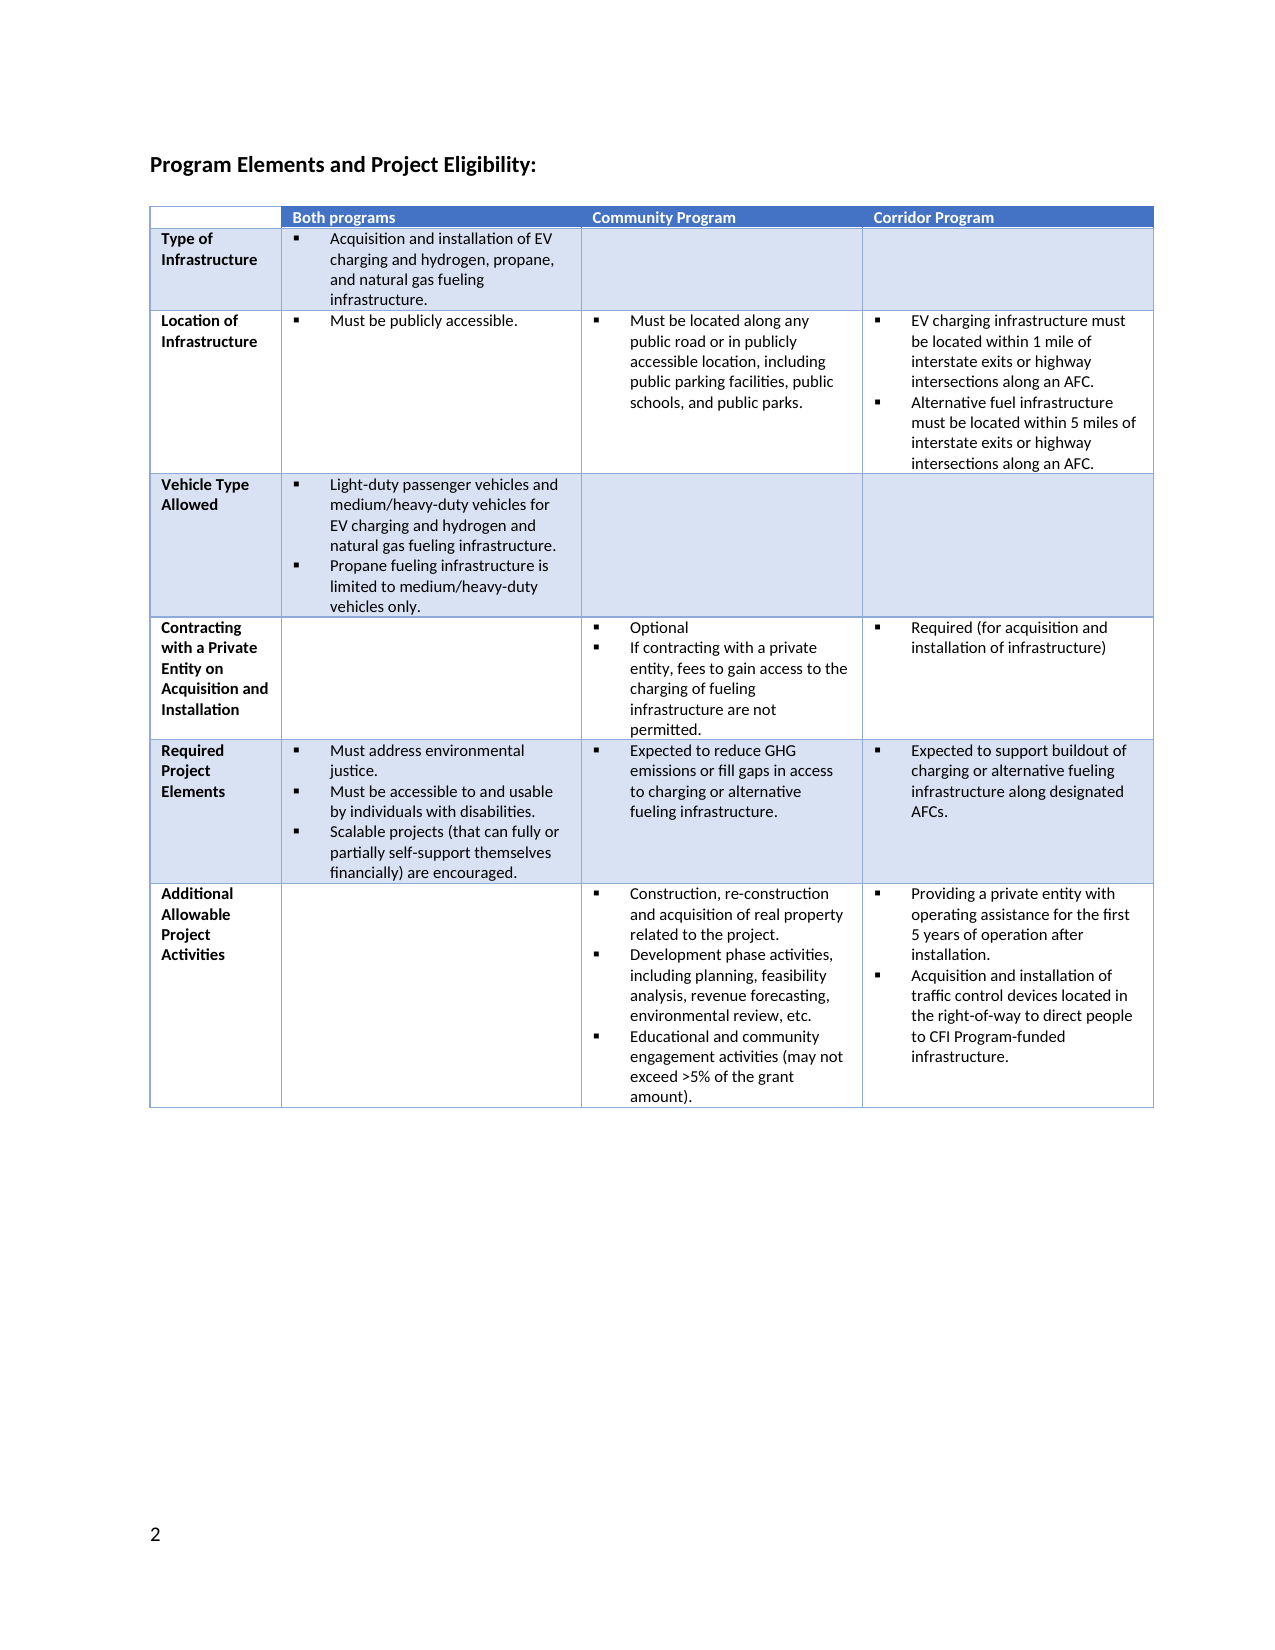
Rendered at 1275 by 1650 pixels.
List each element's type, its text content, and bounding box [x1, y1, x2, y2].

table_cell Must be publicly accessible. [282, 311, 581, 473]
table_cell Type of Infrastructure [151, 229, 281, 310]
table_cell Expected to support buildout of charging or alternative fueling infrastructure along designated AFCs. [863, 740, 1153, 883]
table_cell Required Project Elements [151, 740, 281, 883]
table_cell Must be located along any public road or in publicly accessible location, including public parking facilities, public schools, and public parks. [582, 311, 862, 473]
table_cell EV charging infrastructure must be located within 1 mile of interstate exits or highway intersections along an AFC. Alternative fuel infrastructure must be located within 5 miles of interstate exits or highway intersections along an AFC. [863, 311, 1153, 473]
table_cell Acquisition and installation of EV charging and hydrogen, propane, and natural gas fueling infrastructure. [282, 229, 581, 310]
table_cell Must address environmental justice. Must be accessible to and usable by individuals with disabilities. Scalable projects (that can fully or partially self-support themselves financially) are encouraged. [282, 740, 581, 883]
table_cell Optional If contracting with a private entity, fees to gain access to the charging of fueling infrastructure are not permitted. [582, 618, 862, 739]
table_cell Construction, re-construction and acquisition of real property related to the project. Development phase activities, including planning, feasibility analysis, revenue forecasting, environmental review, etc. Educational and community engagement activities (may not exceed >5% of the grant amount). [582, 884, 862, 1107]
table_cell Additional Allowable Project Activities [151, 884, 281, 1107]
table_header Both programs [282, 207, 581, 227]
table_header [151, 207, 281, 227]
table_cell [863, 474, 1153, 616]
table_cell [582, 229, 862, 310]
table_cell [582, 474, 862, 616]
table_cell Providing a private entity with operating assistance for the first 5 years of operation after installation. Acquisition and installation of traffic control devices located in the right-of-way to direct people to CFI Program-funded infrastructure. [863, 884, 1153, 1107]
text Program Elements and Project Eligibility: [150, 150, 1125, 178]
table_cell [282, 884, 581, 1107]
table_header Corridor Program [863, 207, 1153, 227]
table_cell Expected to reduce GHG emissions or fill gaps in access to charging or alternative fueling infrastructure. [582, 740, 862, 883]
table_cell Location of Infrastructure [151, 311, 281, 473]
table_header Community Program [582, 207, 862, 227]
table_cell Vehicle Type Allowed [151, 474, 281, 616]
table_cell [863, 229, 1153, 310]
table_cell Contracting with a Private Entity on Acquisition and Installation [151, 618, 281, 739]
table_cell [282, 618, 581, 739]
table_cell Required (for acquisition and installation of infrastructure) [863, 618, 1153, 739]
table_cell Light-duty passenger vehicles and medium/heavy-duty vehicles for EV charging and hydrogen and natural gas fueling infrastructure. Propane fueling infrastructure is limited to medium/heavy-duty vehicles only. [282, 474, 581, 616]
